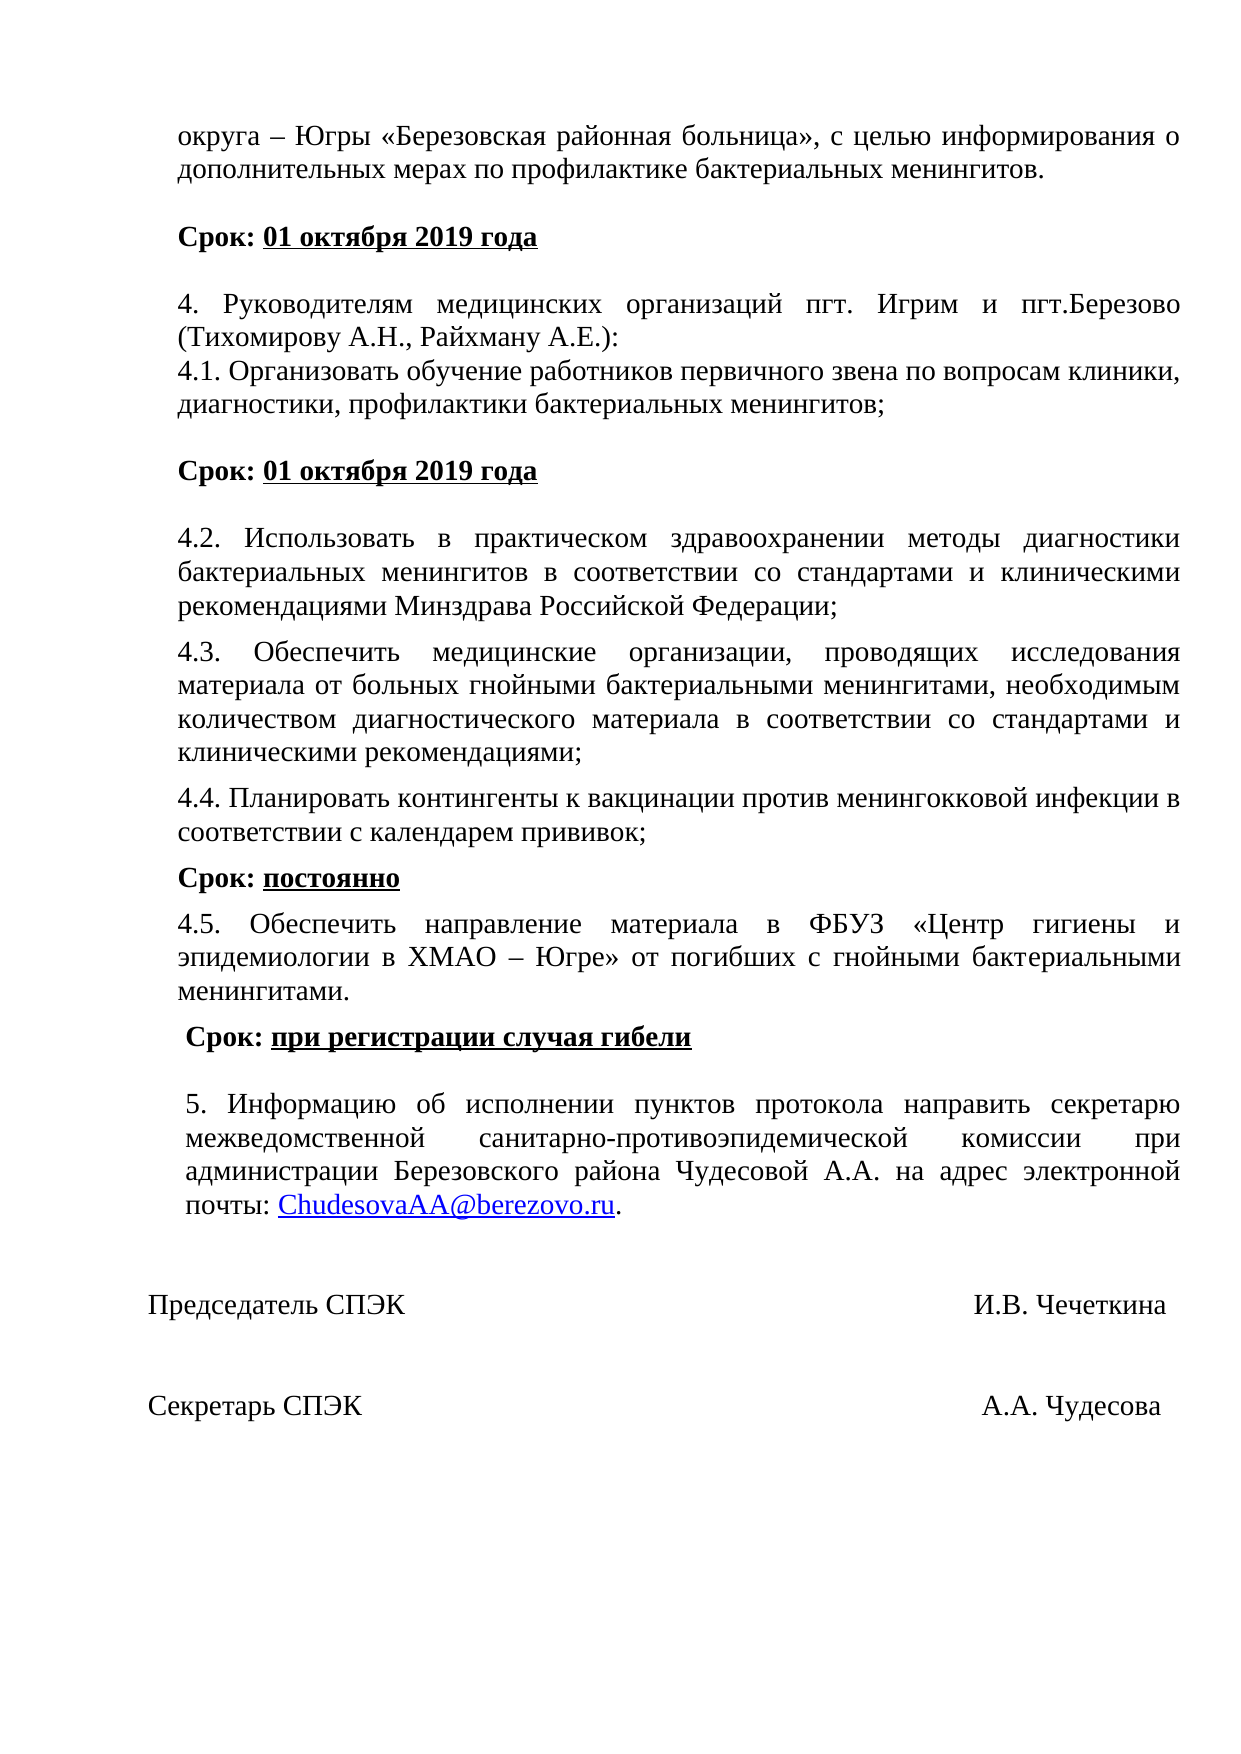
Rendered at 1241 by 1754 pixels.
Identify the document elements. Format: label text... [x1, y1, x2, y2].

text 4.1. Организовать обучение работников первичного звена по вопросам клиники, диагностики, профилактики бактериальных менингитов; [177, 353, 1181, 420]
text 4.4. Планировать контингенты к вакцинации против менингокковой инфекции в соответствии с календарем прививок; [177, 780, 1181, 847]
text Председатель СПЭК И.В. Чечеткина [148, 1287, 1181, 1321]
text 4.2. Использовать в практическом здравоохранении методы диагностики бактериальных менингитов в соответствии со стандартами и клиническими рекомендациями Минздрава Российской Федерации; [177, 521, 1181, 621]
text 4.3. Обеспечить медицинские организации, проводящих исследования материала от больных гнойными бактериальными менингитами, необходимым количеством диагностического материала в соответствии со стандартами и клиническими рекомендациями; [177, 634, 1181, 768]
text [177, 118, 1181, 185]
text 4.5. Обеспечить направление материала в ФБУЗ «Центр гигиены и эпидемиологии в ХМАО – Югре» от погибших с гнойными бактериальными менингитами. [177, 906, 1181, 1007]
text 5. Информацию об исполнении пунктов протокола направить секретарю межведомственной санитарно-противоэпидемической комиссии при администрации Березовского района Чудесовой А.А. на адрес электронной почты: ChudesovaAA@berezovo.ru. [185, 1086, 1181, 1220]
text Секретарь СПЭК А.А. Чудесова [148, 1388, 1181, 1422]
text Срок: 01 октября 2019 года [177, 219, 1181, 252]
text Срок: постоянно [177, 860, 1181, 893]
text Срок: при регистрации случая гибели [185, 1019, 1181, 1053]
text 4. Руководителям медицинских организаций пгт. Игрим и пгт.Березово (Тихомирову А.Н., Райхману А.Е.): [177, 286, 1181, 353]
text Срок: 01 октября 2019 года [177, 453, 1181, 487]
